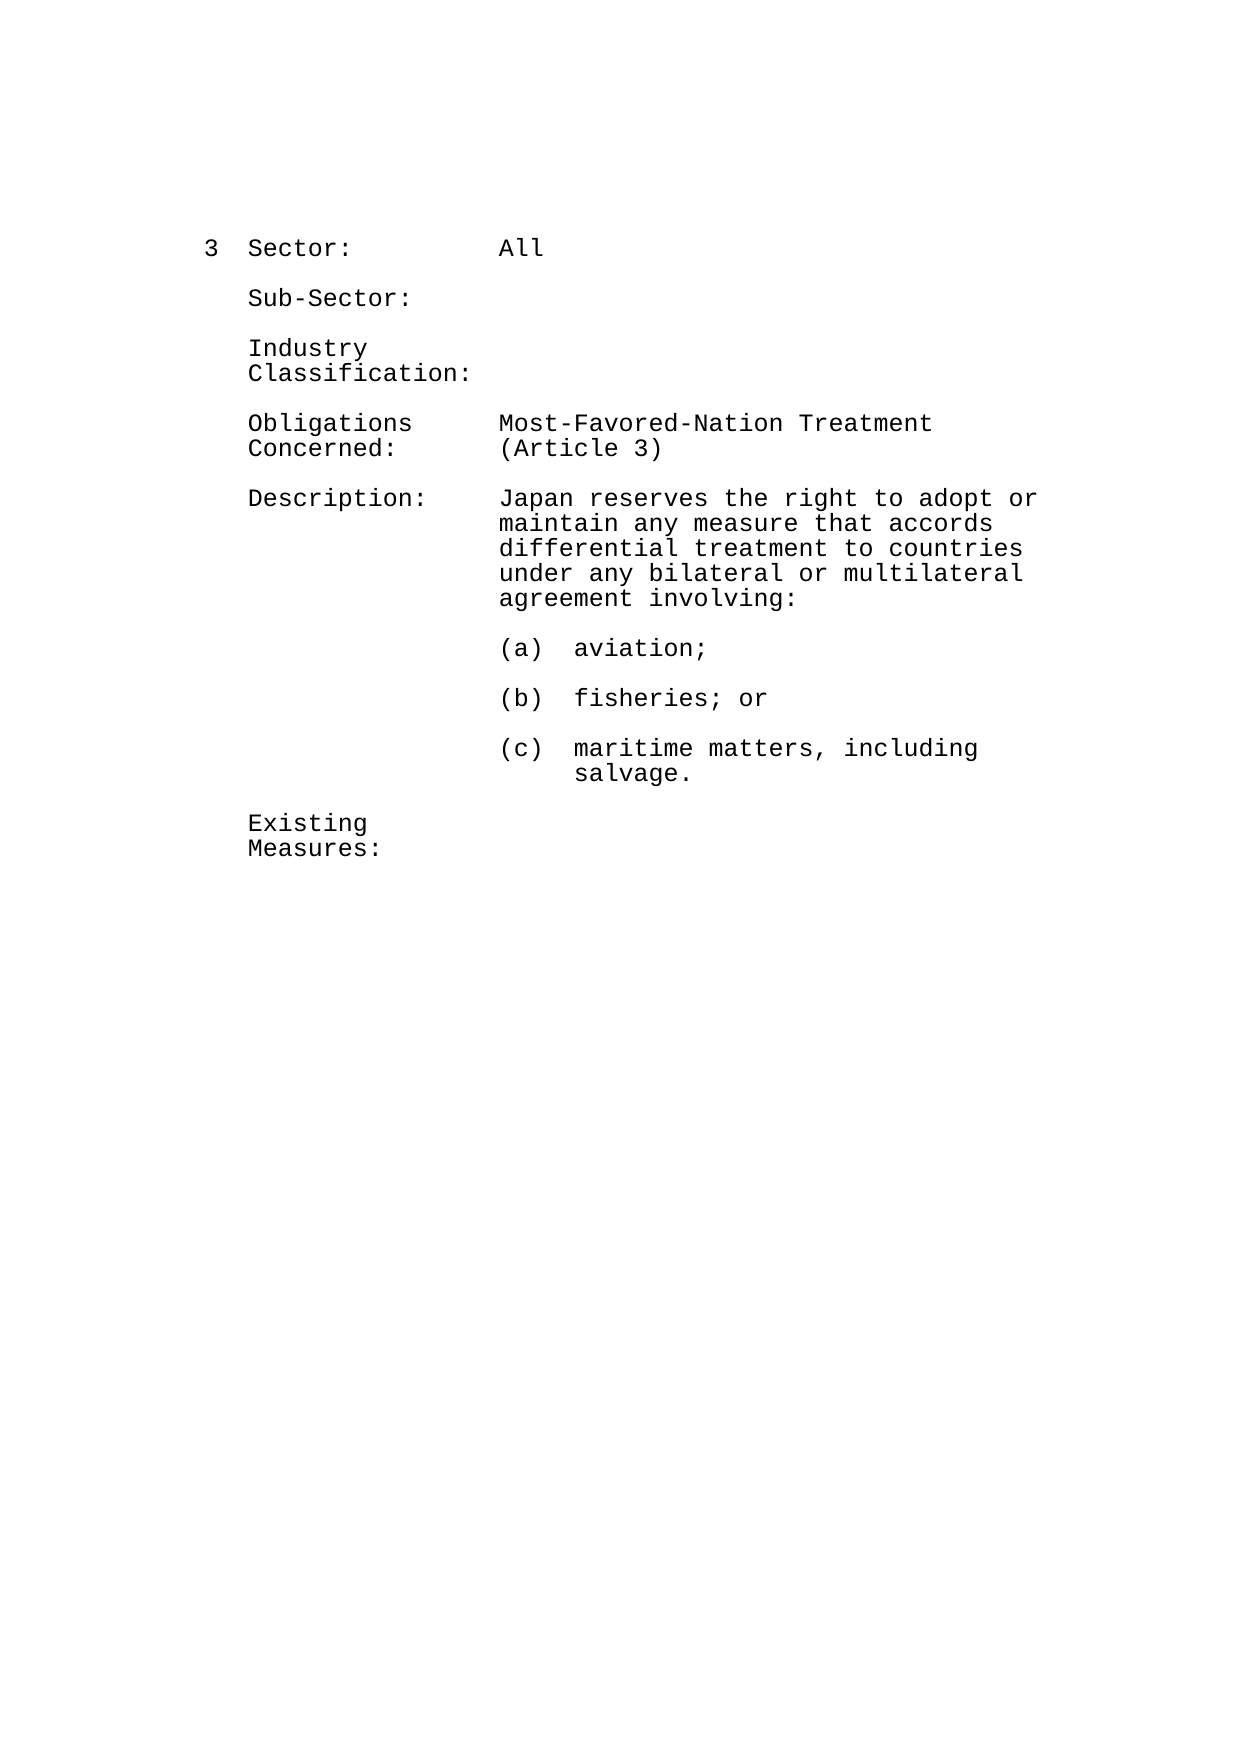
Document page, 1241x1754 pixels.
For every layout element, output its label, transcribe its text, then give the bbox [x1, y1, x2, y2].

table_header 3 [177, 236, 236, 961]
table_header All Most-Favored-Nation Treatment (Article 3) Japan reserves the right to adopt or maintain any measure that accords differential treatment to countries under any bilateral or multilateral agreement involving: (a) aviation; (b) fisheries; or (c) maritime matters, including salvage. [487, 236, 1063, 961]
table_header Sector: Sub-Sector: Industry Classification: Obligations Concerned: Description: Existing Measures: [236, 236, 487, 961]
